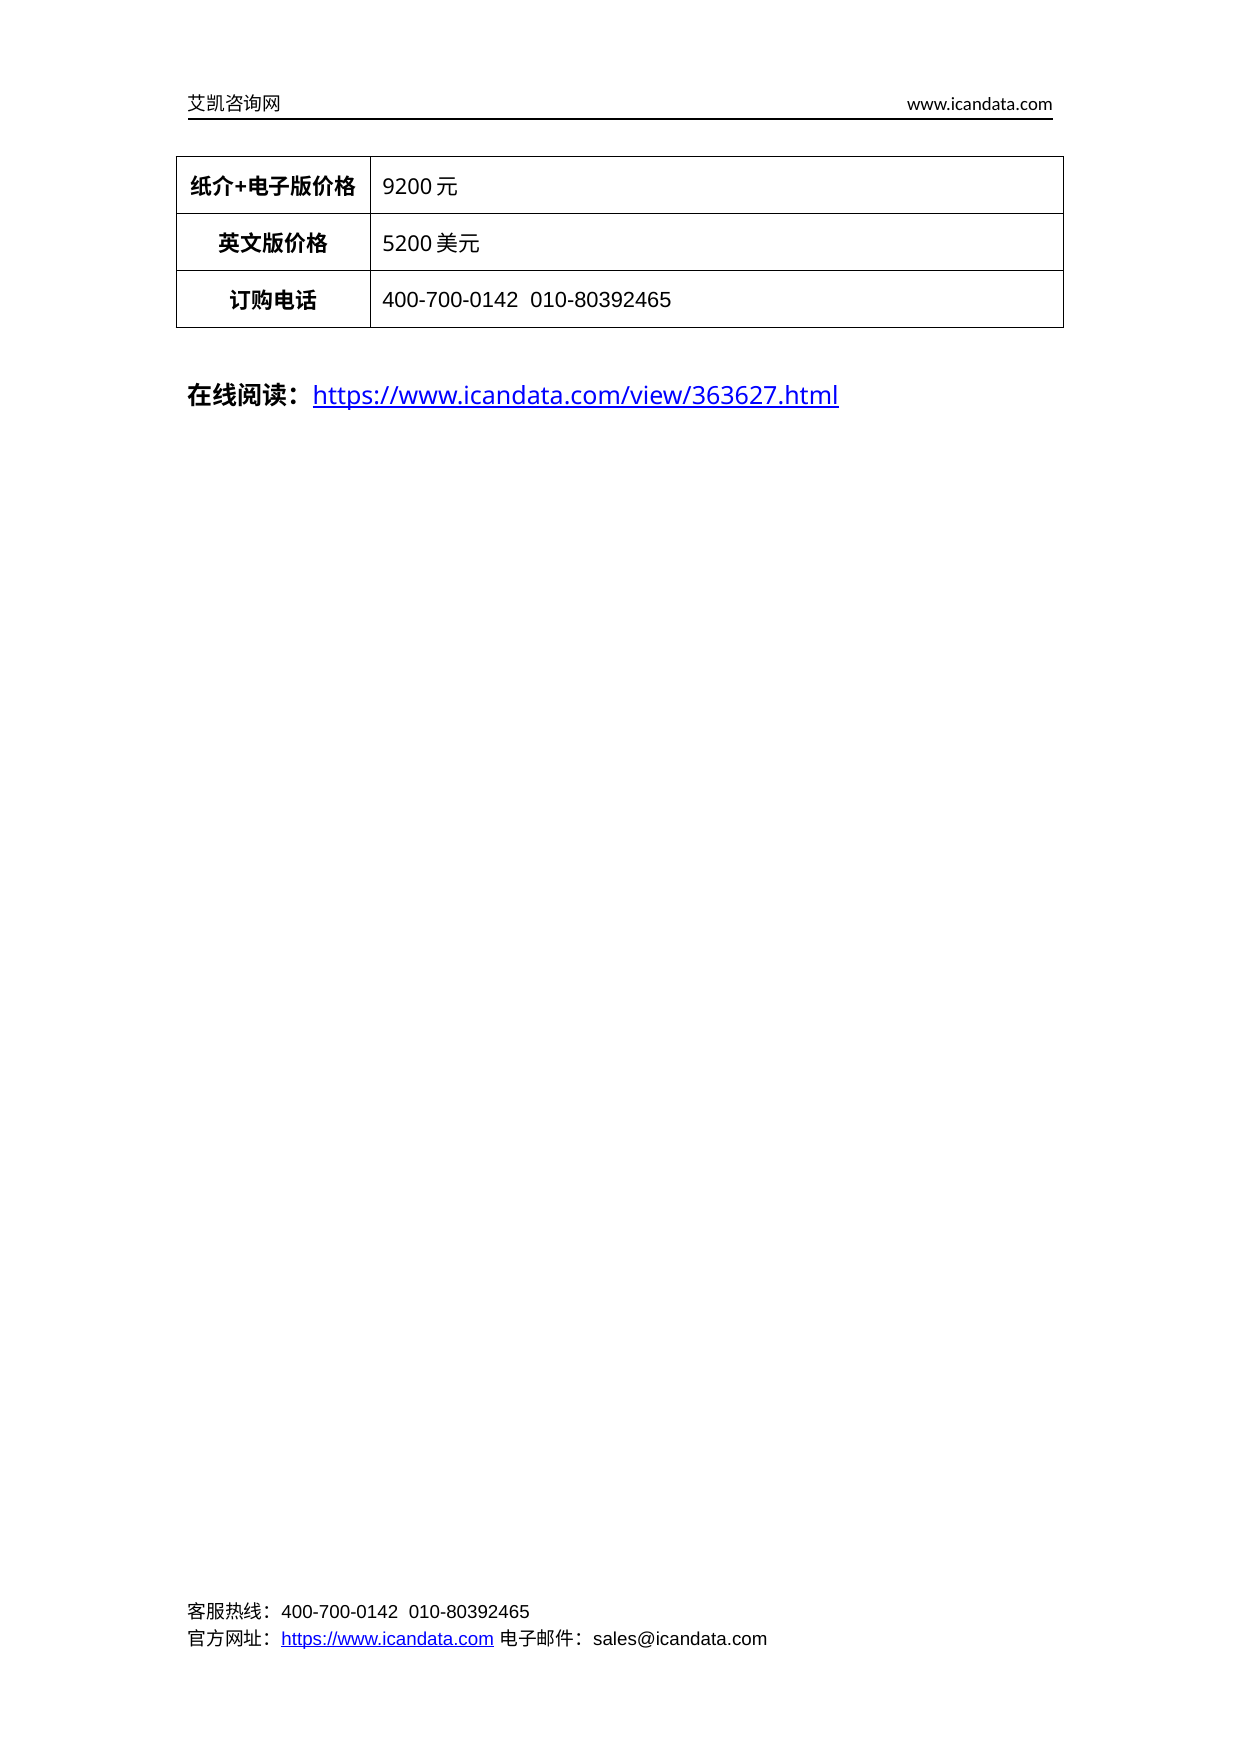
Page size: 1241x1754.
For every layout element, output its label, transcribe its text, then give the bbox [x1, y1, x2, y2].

table_cell 纸介+电子版价格 [177, 157, 370, 213]
table_cell 400-700-0142 010-80392465 [371, 271, 1063, 327]
table_cell 9200元 [371, 157, 1063, 213]
table_cell 英文版价格 [177, 214, 370, 270]
table_cell 订购电话 [177, 271, 370, 327]
text 在线阅读：https://www.icandata.com/view/363627.html [187, 361, 1053, 426]
table_cell 5200美元 [371, 214, 1063, 270]
